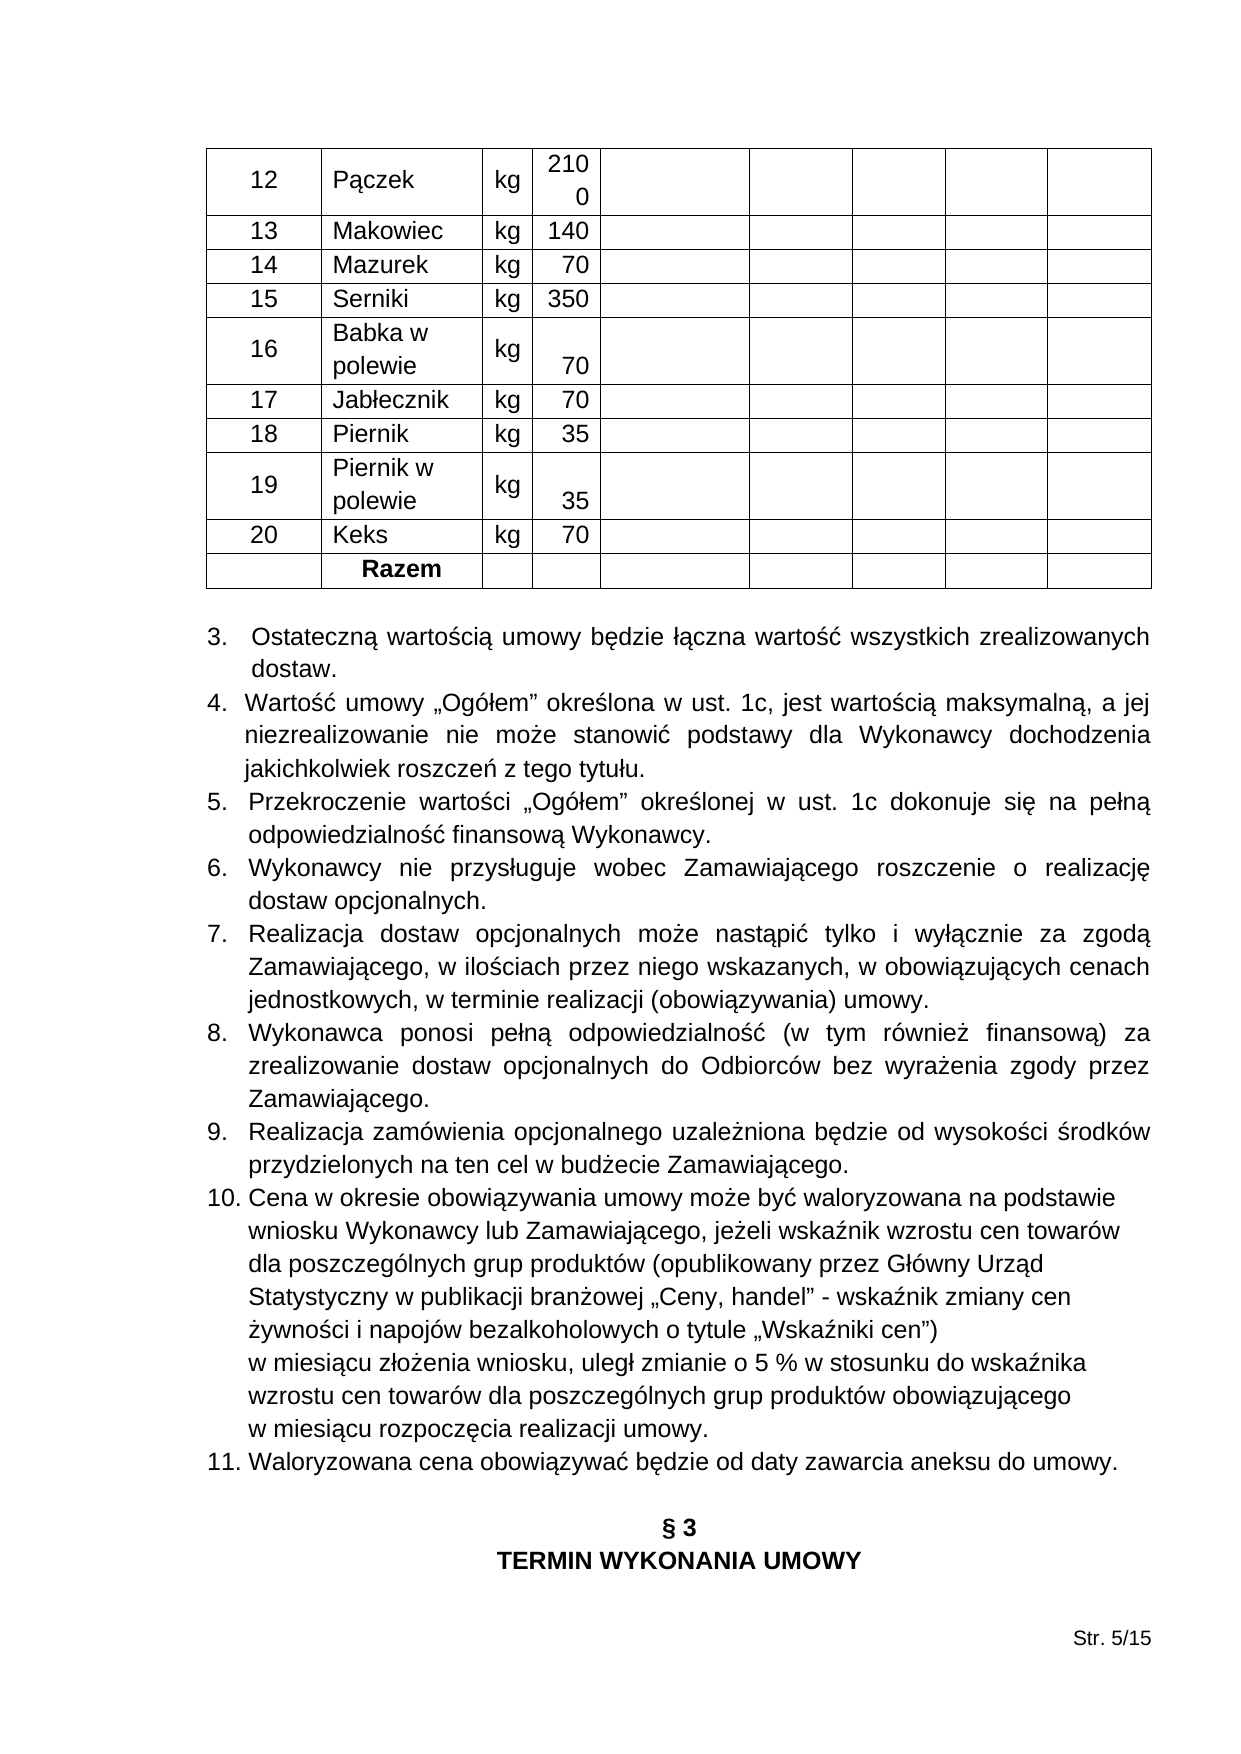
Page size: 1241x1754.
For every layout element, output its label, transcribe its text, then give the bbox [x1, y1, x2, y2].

table_cell 13 [207, 216, 321, 249]
table_cell [946, 284, 1047, 317]
table_cell [601, 284, 749, 317]
table_cell kg [483, 284, 532, 317]
table_cell [601, 453, 749, 519]
text TERMIN WYKONANIA UMOWY [207, 1546, 1152, 1575]
table_cell 15 [207, 284, 321, 317]
table_cell [533, 554, 600, 587]
table_cell kg [483, 318, 532, 384]
table_cell 18 [207, 419, 321, 452]
table_cell [853, 453, 945, 519]
table_cell [1048, 419, 1151, 452]
table_cell [853, 520, 945, 553]
table_cell kg [483, 453, 532, 519]
list Przekroczenie wartości „Ogółem” określonej w ust. 1c dokonuje się na pełną odpowiedzialność finansową Wykonawcy. [207, 787, 1152, 848]
table_cell [601, 385, 749, 418]
table_cell [483, 554, 532, 587]
table_cell 2100 [533, 149, 600, 215]
table_cell 70 [533, 318, 600, 384]
table_cell 70 [533, 520, 600, 553]
table_cell kg [483, 216, 532, 249]
table_cell [946, 216, 1047, 249]
table_cell [1048, 250, 1151, 283]
table_cell [1048, 318, 1151, 384]
table_cell [601, 520, 749, 553]
table_cell [601, 216, 749, 249]
list Cena w okresie obowiązywania umowy może być waloryzowana na podstawie wniosku Wykonawcy lub Zamawiającego, jeżeli wskaźnik wzrostu cen towarów dla poszczególnych grup produktów (opublikowany przez Główny Urząd Statystyczny w publikacji branżowej „Ceny, handel” - wskaźnik zmiany cen żywności i napojów bezalkoholowych o tytule „Wskaźniki cen”) w miesiącu złożenia wniosku, uległ zmianie o 5 % w stosunku do wskaźnika wzrostu cen towarów dla poszczególnych grup produktów obowiązującego w miesiącu rozpoczęcia realizacji umowy. [207, 1183, 1152, 1443]
table_cell Jabłecznik [322, 385, 482, 418]
table_cell [946, 453, 1047, 519]
table_cell [750, 216, 852, 249]
table_cell 70 [533, 250, 600, 283]
table_cell [946, 318, 1047, 384]
table_cell Keks [322, 520, 482, 553]
table_cell Piernik w polewie [322, 453, 482, 519]
list Realizacja dostaw opcjonalnych może nastąpić tylko i wyłącznie za zgodą Zamawiającego, w ilościach przez niego wskazanych, w obowiązujących cenach jednostkowych, w terminie realizacji (obowiązywania) umowy. [207, 919, 1152, 1013]
table_cell 140 [533, 216, 600, 249]
table_cell kg [483, 520, 532, 553]
table_cell [946, 520, 1047, 553]
list Realizacja zamówienia opcjonalnego uzależniona będzie od wysokości środków przydzielonych na ten cel w budżecie Zamawiającego. [207, 1117, 1152, 1178]
table_cell [601, 318, 749, 384]
table_cell [1048, 453, 1151, 519]
list Waloryzowana cena obowiązywać będzie od daty zawarcia aneksu do umowy. [207, 1447, 1152, 1476]
table_cell 350 [533, 284, 600, 317]
table_cell Razem [322, 554, 482, 587]
table_cell [853, 318, 945, 384]
table_cell [946, 554, 1047, 587]
table_cell [601, 419, 749, 452]
table_cell Babka w polewie [322, 318, 482, 384]
table_cell [601, 250, 749, 283]
table_cell [750, 520, 852, 553]
table_cell 70 [533, 385, 600, 418]
table_cell [750, 318, 852, 384]
table_cell kg [483, 250, 532, 283]
table_cell [601, 554, 749, 587]
table_cell Piernik [322, 419, 482, 452]
table_cell [853, 284, 945, 317]
table_cell [750, 554, 852, 587]
table_cell [1048, 554, 1151, 587]
table_cell 20 [207, 520, 321, 553]
table_cell [853, 554, 945, 587]
table_cell [1048, 284, 1151, 317]
table_cell [207, 554, 321, 587]
table_cell 35 [533, 453, 600, 519]
table_cell [853, 216, 945, 249]
table_cell [750, 385, 852, 418]
table_cell [1048, 385, 1151, 418]
table_cell 16 [207, 318, 321, 384]
list Wykonawca ponosi pełną odpowiedzialność (w tym również finansową) za zrealizowanie dostaw opcjonalnych do Odbiorców bez wyrażenia zgody przez Zamawiającego. [207, 1018, 1152, 1112]
table_cell kg [483, 419, 532, 452]
list Wartość umowy „Ogółem” określona w ust. 1c, jest wartością maksymalną, a jej niezrealizowanie nie może stanowić podstawy dla Wykonawcy dochodzenia jakichkolwiek roszczeń z tego tytułu. [207, 687, 1152, 782]
list Ostateczną wartością umowy będzie łączna wartość wszystkich zrealizowanych dostaw. [207, 621, 1152, 683]
table_cell Mazurek [322, 250, 482, 283]
table_cell [1048, 149, 1151, 215]
table_cell [750, 250, 852, 283]
table_cell 14 [207, 250, 321, 283]
table_cell [946, 250, 1047, 283]
table_cell [750, 419, 852, 452]
list Wykonawcy nie przysługuje wobec Zamawiającego roszczenie o realizację dostaw opcjonalnych. [207, 853, 1152, 914]
table_cell 17 [207, 385, 321, 418]
table_cell [750, 149, 852, 215]
table_cell [853, 419, 945, 452]
table_cell Serniki [322, 284, 482, 317]
table_cell [750, 284, 852, 317]
table_cell [750, 453, 852, 519]
table_cell [1048, 216, 1151, 249]
table_cell [946, 149, 1047, 215]
table_cell [853, 149, 945, 215]
table_cell 12 [207, 149, 321, 215]
table_cell 35 [533, 419, 600, 452]
table_cell kg [483, 385, 532, 418]
table_cell [1048, 520, 1151, 553]
table_cell Pączek [322, 149, 482, 215]
table_cell [853, 385, 945, 418]
text § 3 [207, 1513, 1152, 1542]
table_cell Makowiec [322, 216, 482, 249]
table_cell [853, 250, 945, 283]
table_cell [946, 419, 1047, 452]
table_cell 19 [207, 453, 321, 519]
table_cell [601, 149, 749, 215]
table_cell kg [483, 149, 532, 215]
table_cell [946, 385, 1047, 418]
